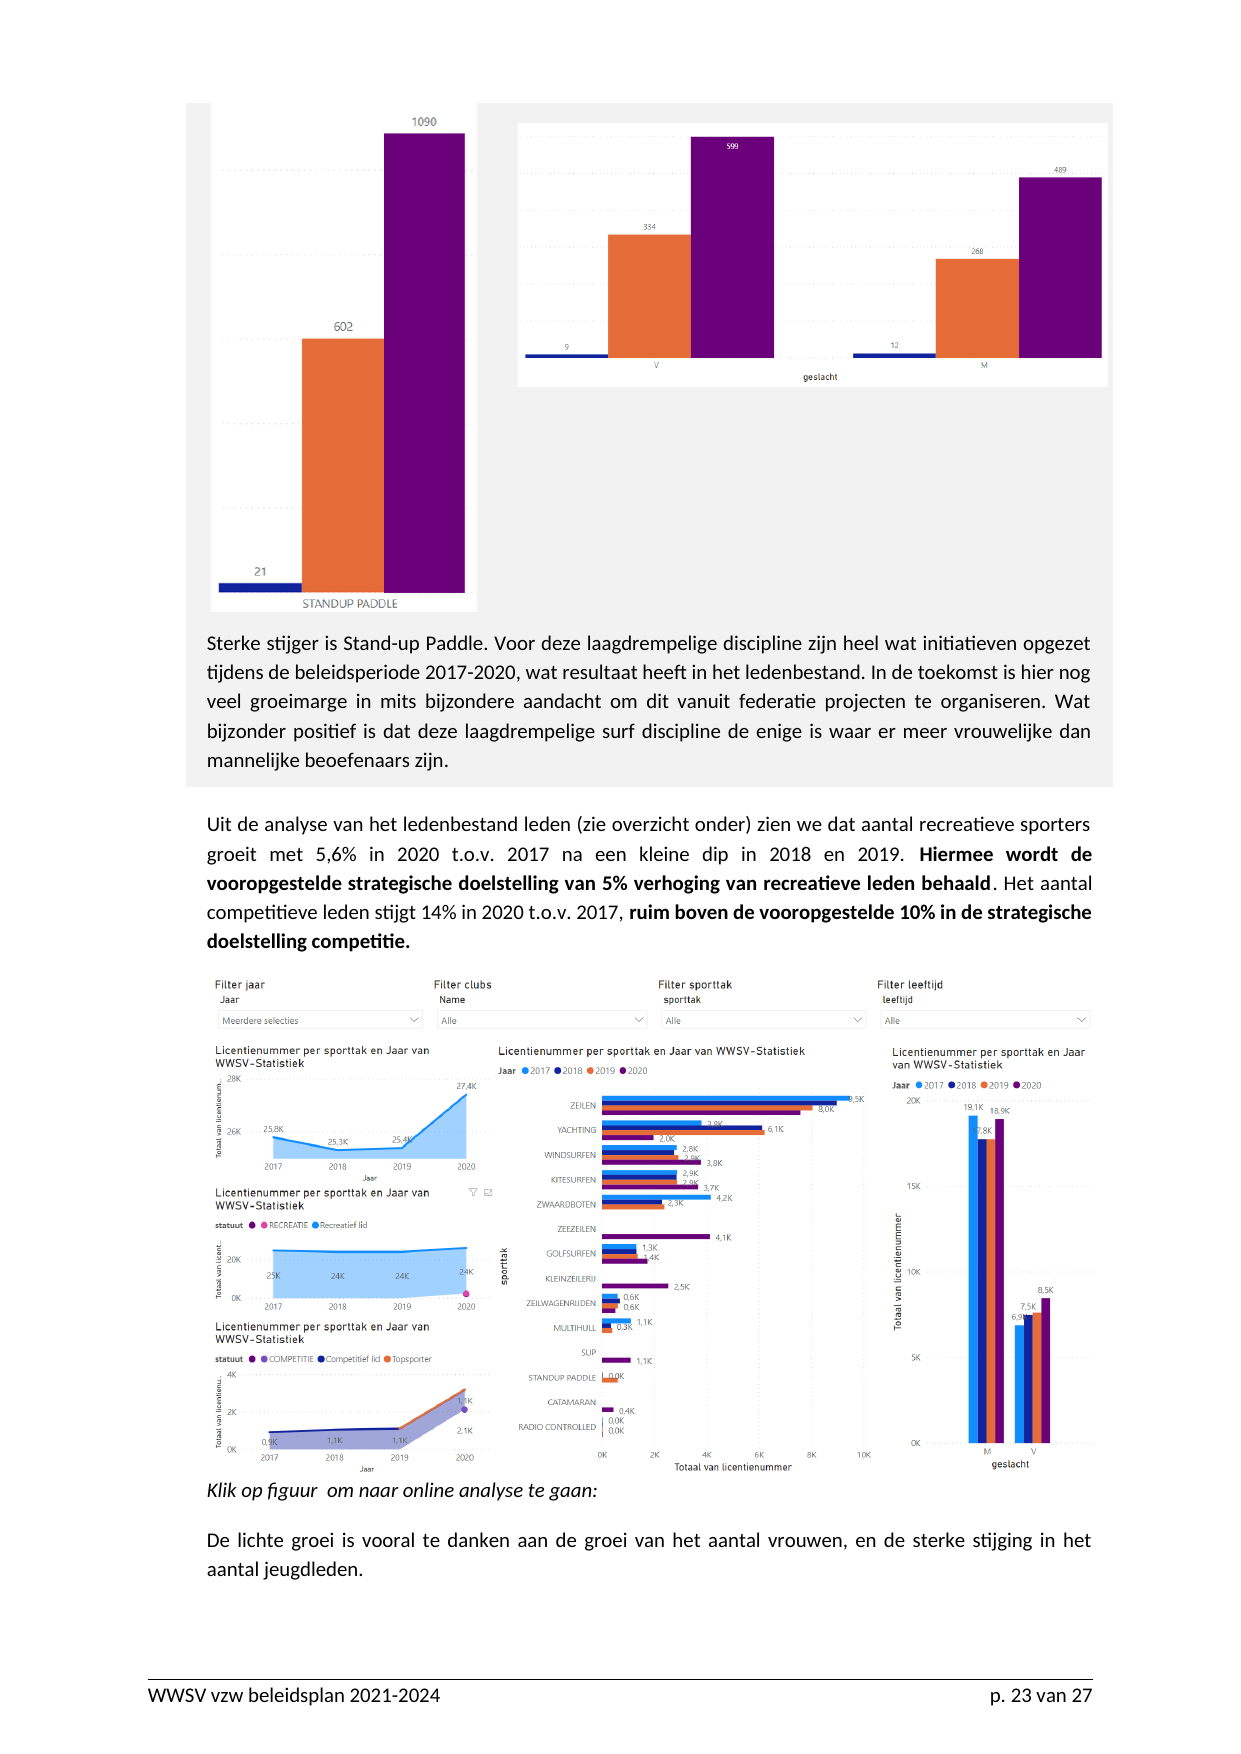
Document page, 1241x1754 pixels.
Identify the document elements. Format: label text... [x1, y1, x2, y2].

text Uit de analyse van het ledenbestand leden (zie overzicht onder) zien we dat aantal recreatieve sporters groeit met 5,6% in 2020 t.o.v. 2017 na een kleine dip in 2018 en 2019. Hiermee wordt de vooropgestelde strategische doelstelling van 5% verhoging van recreatieve leden behaald. Het aantal competitieve leden stijgt 14% in 2020 t.o.v. 2017, ruim boven de vooropgestelde 10% in de strategische doelstelling competitie. [207, 812, 1093, 954]
picture [211, 103, 477, 612]
picture [206, 978, 1094, 1474]
text Klik op figuur om naar online analyse te gaan: [207, 1474, 1093, 1502]
text De lichte groei is vooral te danken aan de groei van het aantal vrouwen, en de sterke stijging in het aantal jeugdleden. [207, 1527, 1093, 1581]
picture [517, 123, 1108, 387]
